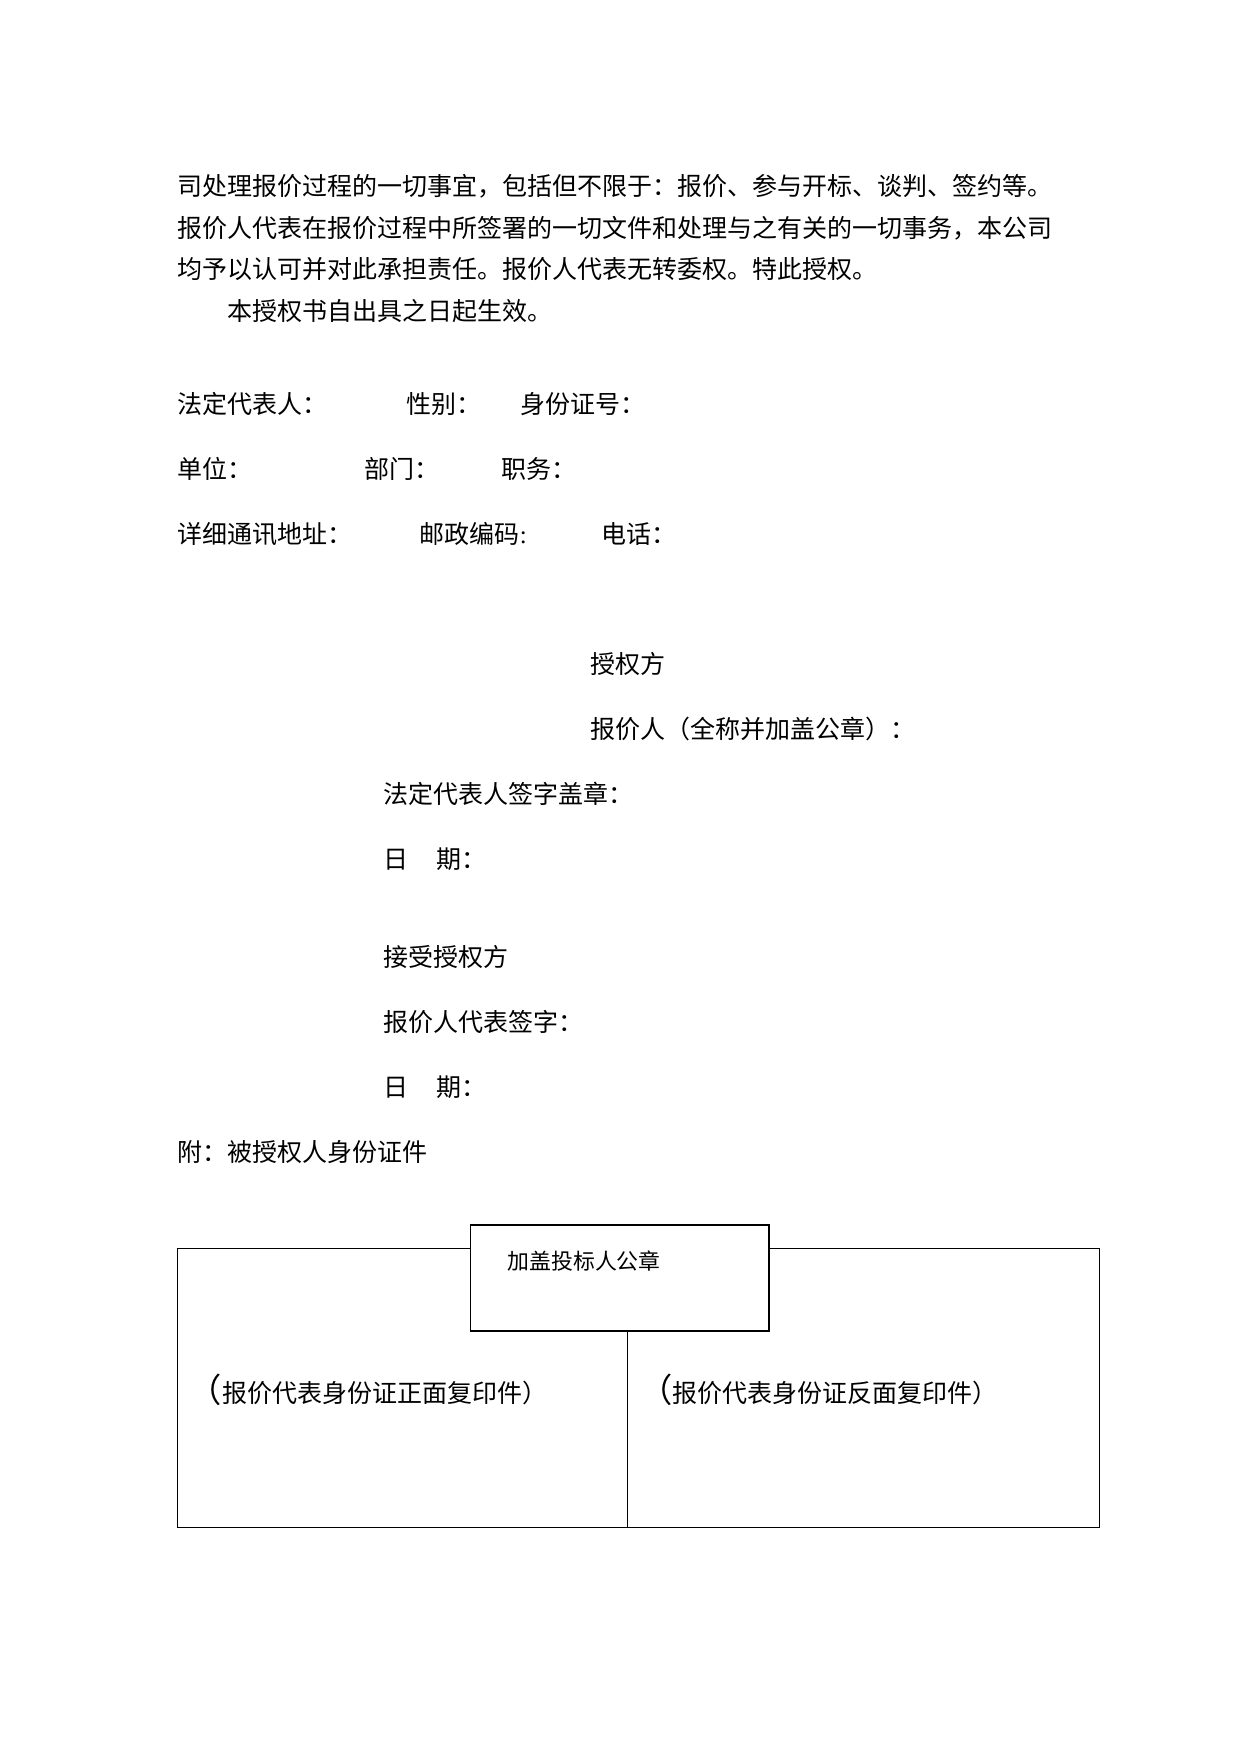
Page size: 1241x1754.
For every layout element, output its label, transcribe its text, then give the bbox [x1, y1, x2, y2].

text 报价人（全称并加盖公章）： [177, 695, 1063, 760]
table_header （报价代表身份证正面复印件） [178, 1249, 627, 1527]
text 日 期： [177, 825, 1063, 890]
text 法定代表人签字盖章： [177, 760, 1063, 825]
text 附：被授权人身份证件 [177, 1118, 1063, 1183]
text 授权方 [177, 630, 1063, 695]
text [177, 162, 1063, 287]
text 报价人代表签字： [177, 988, 1063, 1053]
text 单位： 部门： 职务： [177, 435, 1063, 500]
text 本授权书自出具之日起生效。 [177, 287, 1063, 329]
table_header （报价代表身份证反面复印件） [628, 1249, 1099, 1527]
text 接受授权方 [177, 923, 1063, 988]
text 详细通讯地址： 邮政编码: 电话： [177, 500, 1063, 565]
text 日 期： [177, 1053, 1063, 1118]
text 法定代表人： 性别： 身份证号： [177, 370, 1063, 435]
